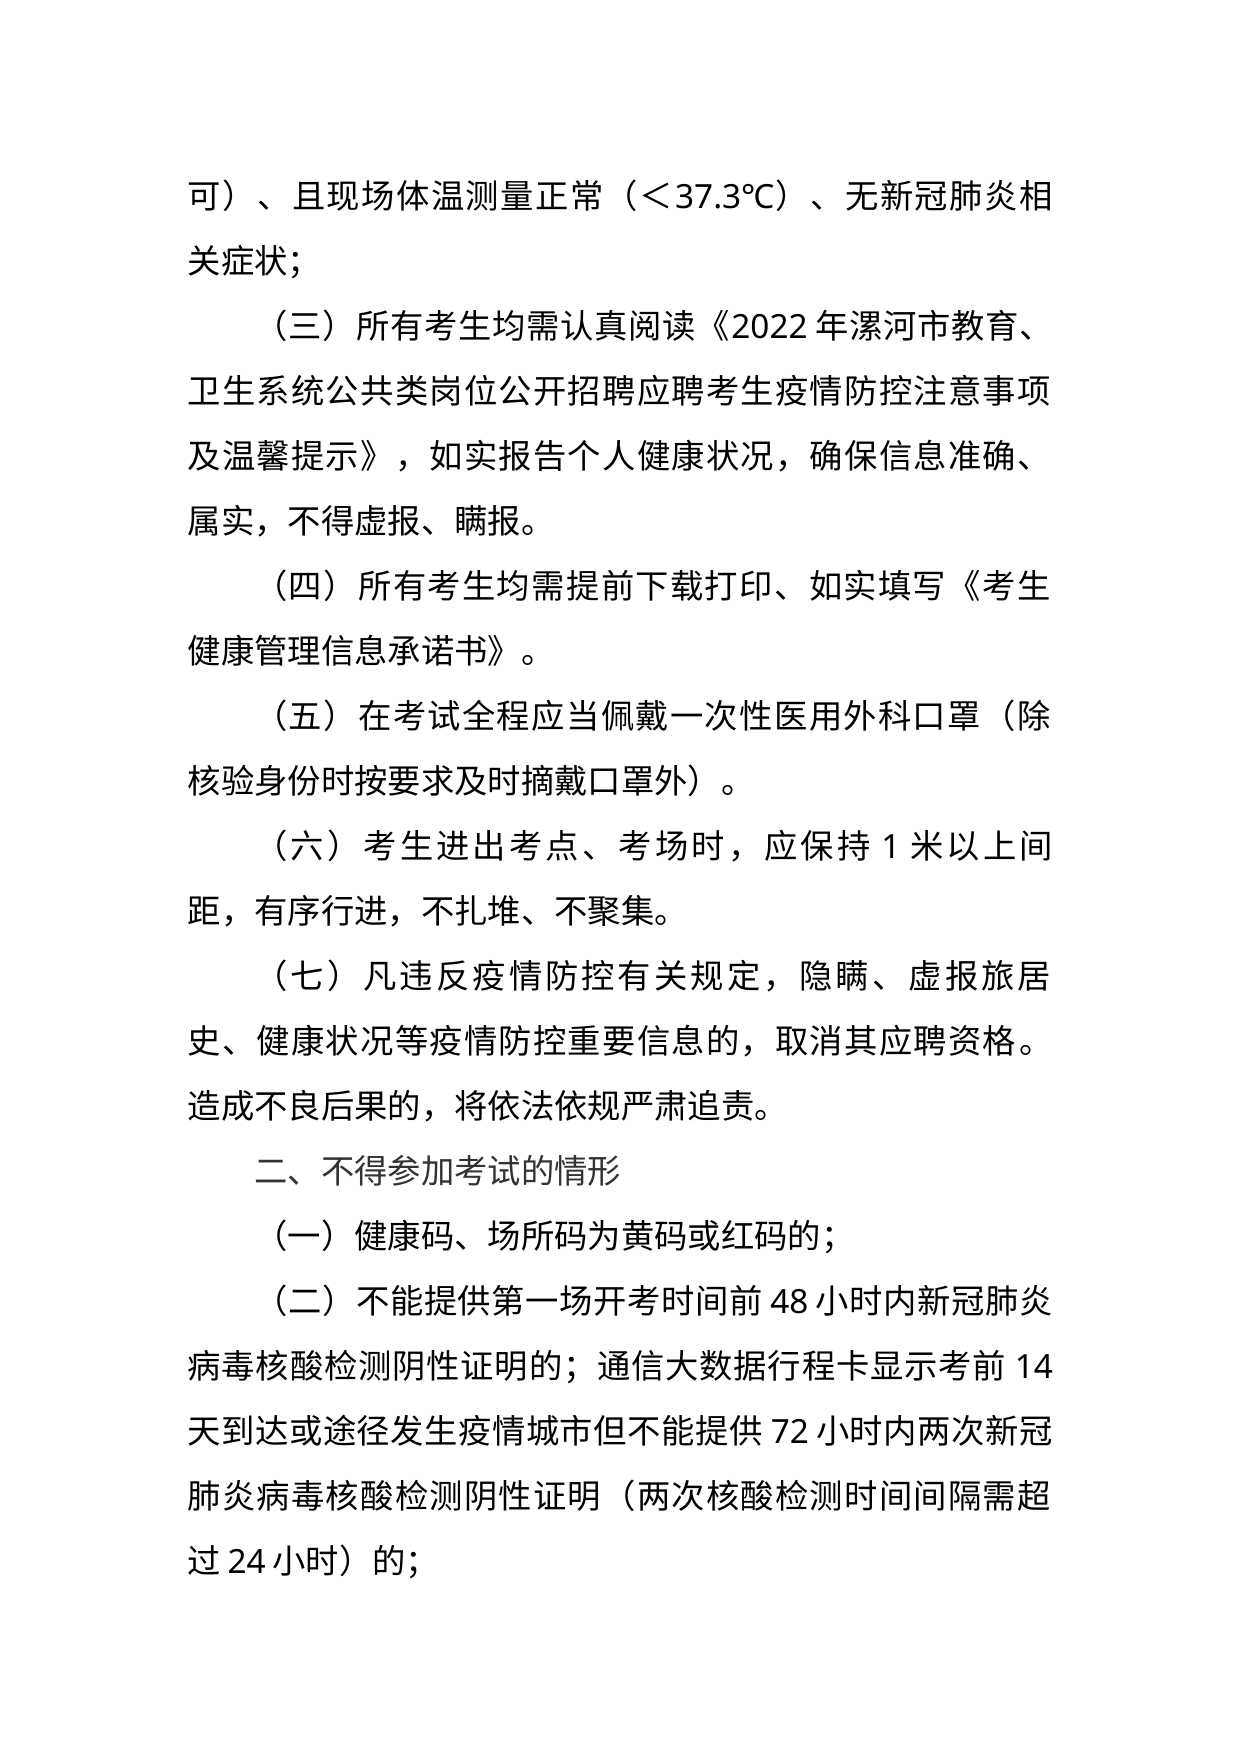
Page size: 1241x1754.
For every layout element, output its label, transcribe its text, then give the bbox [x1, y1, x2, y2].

text （六）考生进出考点、考场时，应保持1米以上间距，有序行进，不扎堆、不聚集。 [187, 812, 1053, 942]
text （七）凡违反疫情防控有关规定，隐瞒、虚报旅居史、健康状况等疫情防控重要信息的，取消其应聘资格。造成不良后果的，将依法依规严肃追责。 [187, 942, 1053, 1137]
text （三）所有考生均需认真阅读《2022年漯河市教育、卫生系统公共类岗位公开招聘应聘考生疫情防控注意事项及温馨提示》，如实报告个人健康状况，确保信息准确、属实，不得虚报、瞒报。 [187, 292, 1053, 552]
text 二、不得参加考试的情形 [187, 1137, 1062, 1202]
text （四）所有考生均需提前下载打印、如实填写《考生健康管理信息承诺书》。 [187, 552, 1053, 682]
text （二）不能提供第一场开考时间前48小时内新冠肺炎病毒核酸检测阴性证明的；通信大数据行程卡显示考前14天到达或途径发生疫情城市但不能提供72小时内两次新冠肺炎病毒核酸检测阴性证明（两次核酸检测时间间隔需超过24小时）的； [187, 1267, 1053, 1592]
text （五）在考试全程应当佩戴一次性医用外科口罩（除核验身份时按要求及时摘戴口罩外）。 [187, 682, 1053, 812]
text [187, 162, 1053, 292]
text （一）健康码、场所码为黄码或红码的； [187, 1202, 1053, 1267]
